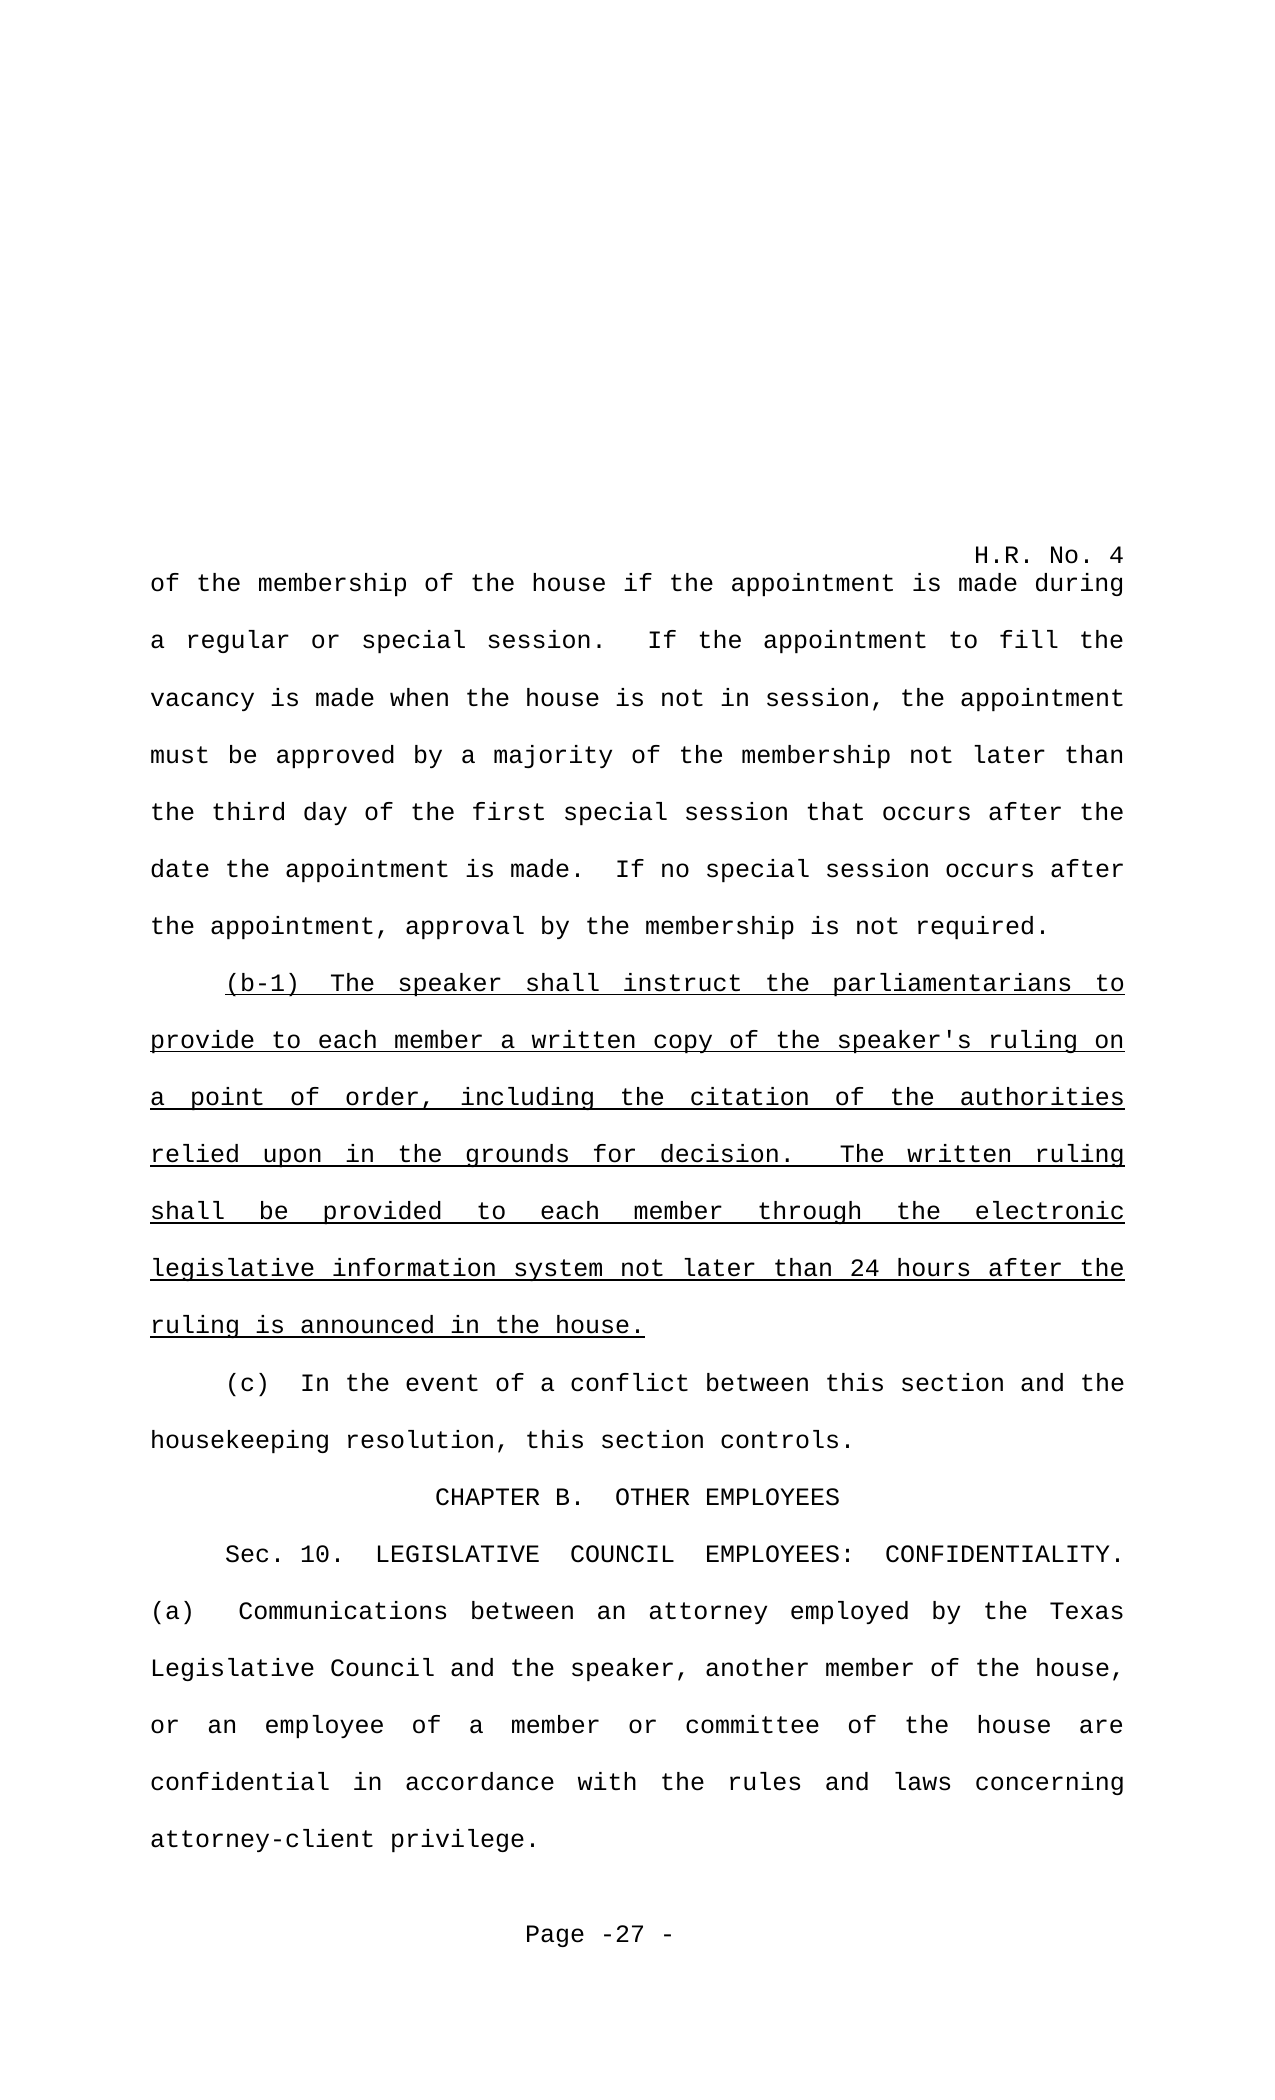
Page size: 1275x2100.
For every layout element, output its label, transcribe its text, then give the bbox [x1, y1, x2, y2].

text (b-1) The speaker shall instruct the parliamentarians to provide to each member a written copy of the speaker's ruling on a point of order, including the citation of the authorities relied upon in the grounds for decision. The written ruling shall be provided to each member through the electronic legislative information system not later than 24 hours after the ruling is announced in the house. [150, 1281, 1125, 1341]
text Sec. 10. LEGISLATIVE COUNCIL EMPLOYEES: CONFIDENTIALITY. (a) Communications between an attorney employed by the Texas Legislative Council and the speaker, another member of the house, or an employee of a member or committee of the house are confidential in accordance with the rules and laws concerning attorney-client privilege. [150, 1541, 1125, 1855]
text (b-1) The speaker shall instruct the parliamentarians to provide to each member a written copy of the speaker's ruling on a point of order, including the citation of the authorities relied upon in the grounds for decision. The written ruling shall be provided to each member through the electronic legislative information system not later than 24 hours after the ruling is announced in the house. [150, 1224, 1125, 1279]
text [150, 571, 1125, 942]
text (b-1) The speaker shall instruct the parliamentarians to provide to each member a written copy of the speaker's ruling on a point of order, including the citation of the authorities relied upon in the grounds for decision. The written ruling shall be provided to each member through the electronic legislative information system not later than 24 hours after the ruling is announced in the house. [150, 1110, 1125, 1165]
text (b-1) The speaker shall instruct the parliamentarians to provide to each member a written copy of the speaker's ruling on a point of order, including the citation of the authorities relied upon in the grounds for decision. The written ruling shall be provided to each member through the electronic legislative information system not later than 24 hours after the ruling is announced in the house. [150, 1167, 1125, 1222]
text (c) In the event of a conflict between this section and the housekeeping resolution, this section controls. [150, 1370, 1125, 1456]
text CHAPTER B. OTHER EMPLOYEES [150, 1484, 1125, 1513]
text (b-1) The speaker shall instruct the parliamentarians to provide to each member a written copy of the speaker's ruling on a point of order, including the citation of the authorities relied upon in the grounds for decision. The written ruling shall be provided to each member through the electronic legislative information system not later than 24 hours after the ruling is announced in the house. [150, 970, 1125, 1051]
text (b-1) The speaker shall instruct the parliamentarians to provide to each member a written copy of the speaker's ruling on a point of order, including the citation of the authorities relied upon in the grounds for decision. The written ruling shall be provided to each member through the electronic legislative information system not later than 24 hours after the ruling is announced in the house. [150, 1052, 1125, 1108]
